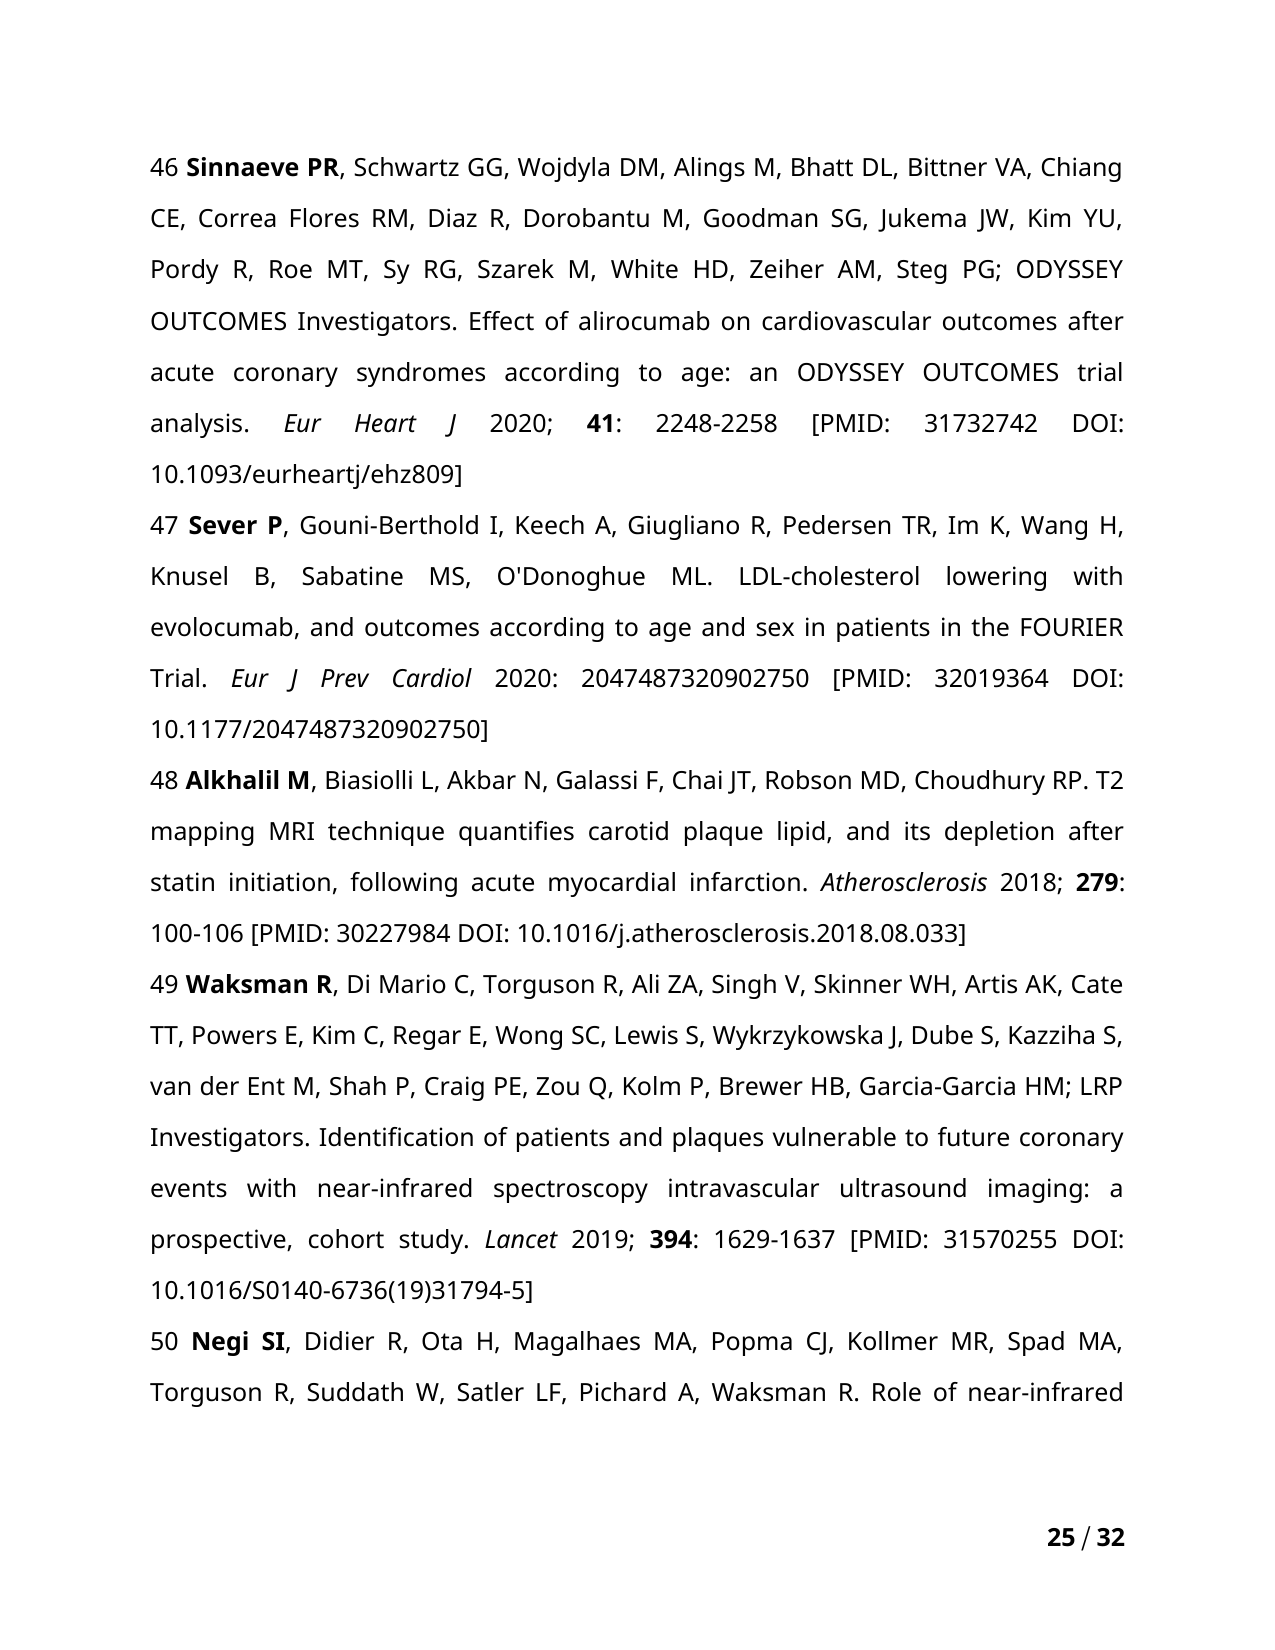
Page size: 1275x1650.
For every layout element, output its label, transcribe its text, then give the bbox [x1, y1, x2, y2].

text 48 Alkhalil M, Biasiolli L, Akbar N, Galassi F, Chai JT, Robson MD, Choudhury RP. T2 mapping MRI technique quantifies carotid plaque lipid, and its depletion after statin initiation, following acute myocardial infarction. Atherosclerosis 2018; 279: 100-106 [PMID: 30227984 DOI: 10.1016/j.atherosclerosis.2018.08.033] [150, 762, 1125, 950]
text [150, 1324, 1125, 1409]
text 47 Sever P, Gouni-Berthold I, Keech A, Giugliano R, Pedersen TR, Im K, Wang H, Knusel B, Sabatine MS, O'Donoghue ML. LDL-cholesterol lowering with evolocumab, and outcomes according to age and sex in patients in the FOURIER Trial. Eur J Prev Cardiol 2020: 2047487320902750 [PMID: 32019364 DOI: 10.1177/2047487320902750] [150, 507, 1125, 746]
text 46 Sinnaeve PR, Schwartz GG, Wojdyla DM, Alings M, Bhatt DL, Bittner VA, Chiang CE, Correa Flores RM, Diaz R, Dorobantu M, Goodman SG, Jukema JW, Kim YU, Pordy R, Roe MT, Sy RG, Szarek M, White HD, Zeiher AM, Steg PG; ODYSSEY OUTCOMES Investigators. Effect of alirocumab on cardiovascular outcomes after acute coronary syndromes according to age: an ODYSSEY OUTCOMES trial analysis. Eur Heart J 2020; 41: 2248-2258 [PMID: 31732742 DOI: 10.1093/eurheartj/ehz809] [150, 150, 1125, 490]
text 49 Waksman R, Di Mario C, Torguson R, Ali ZA, Singh V, Skinner WH, Artis AK, Cate TT, Powers E, Kim C, Regar E, Wong SC, Lewis S, Wykrzykowska J, Dube S, Kazziha S, van der Ent M, Shah P, Craig PE, Zou Q, Kolm P, Brewer HB, Garcia-Garcia HM; LRP Investigators. Identification of patients and plaques vulnerable to future coronary events with near-infrared spectroscopy intravascular ultrasound imaging: a prospective, cohort study. Lancet 2019; 394: 1629-1637 [PMID: 31570255 DOI: 10.1016/S0140-6736(19)31794-5] [150, 967, 1125, 1307]
